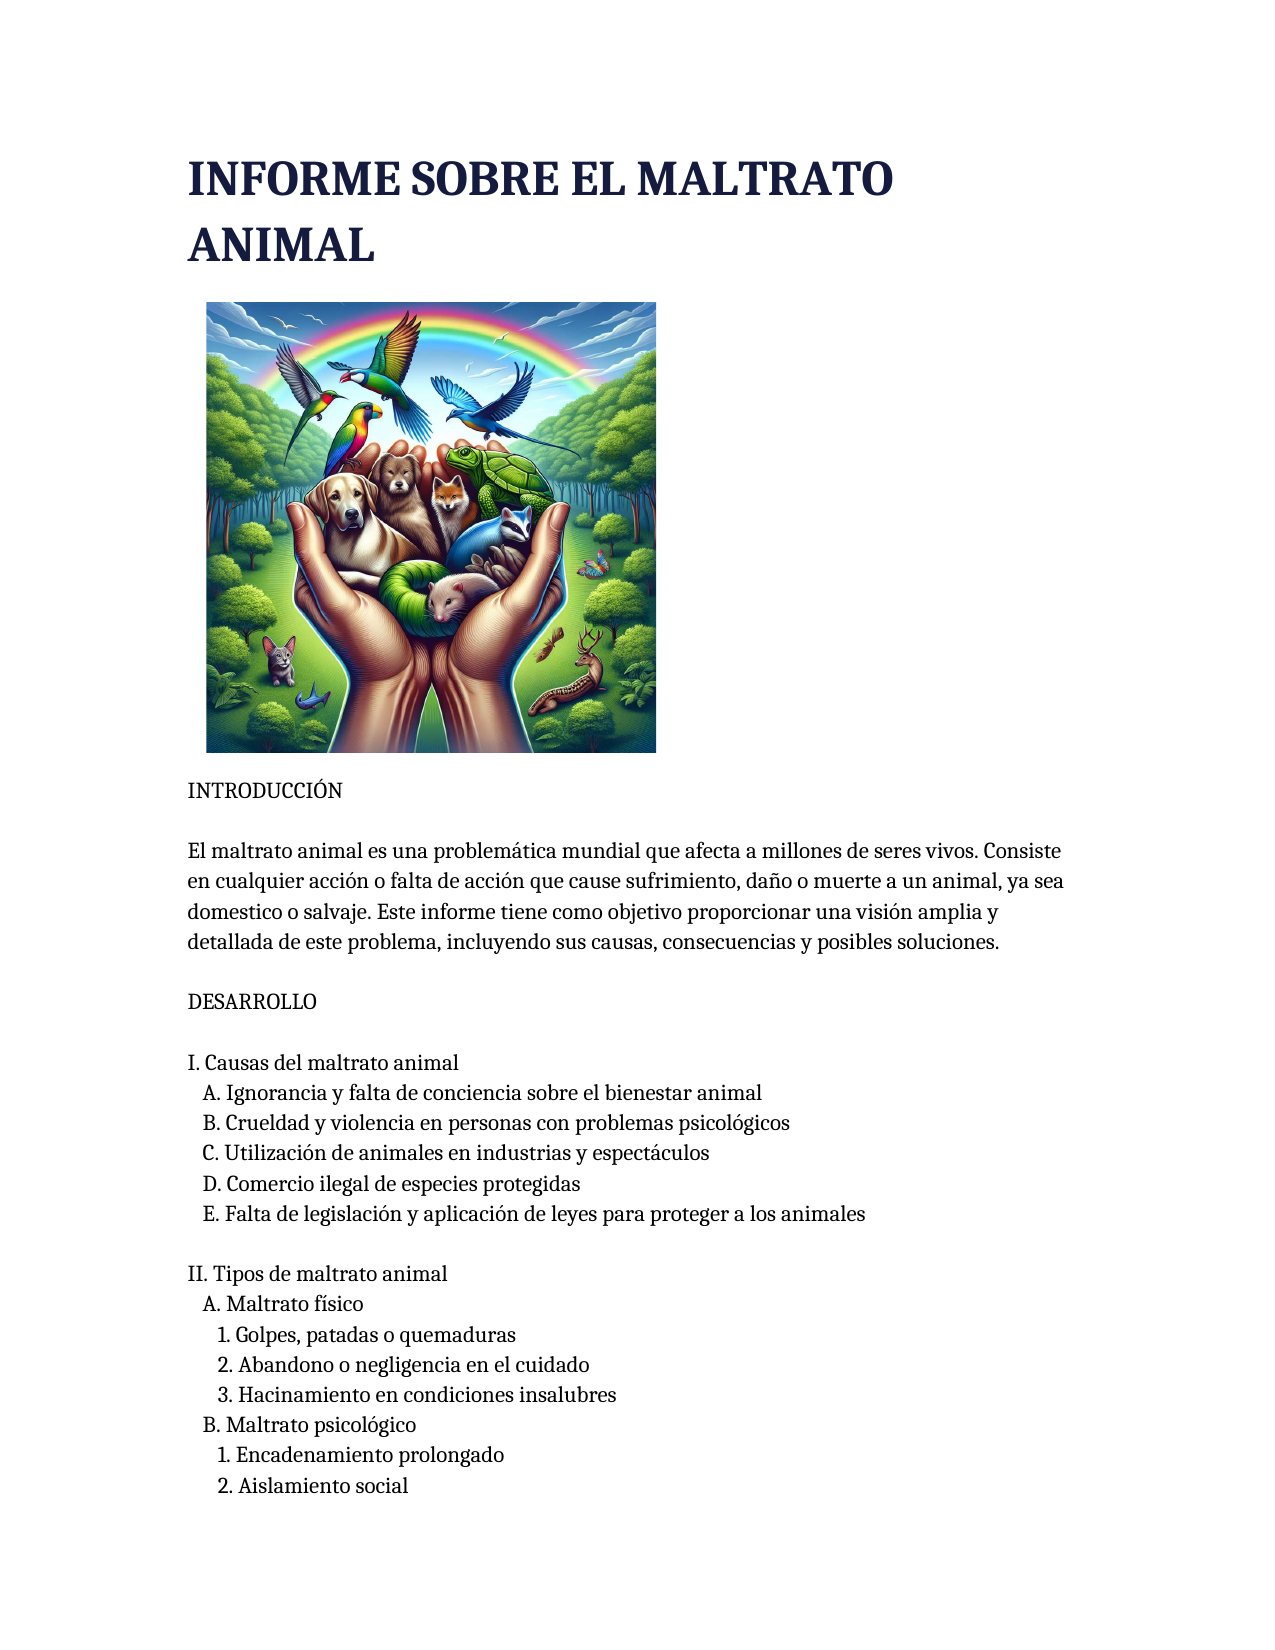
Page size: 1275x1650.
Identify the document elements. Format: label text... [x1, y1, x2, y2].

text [187, 778, 1087, 1499]
picture [641, 743, 657, 753]
text INFORME SOBRE EL MALTRATO ANIMAL [187, 150, 1087, 273]
picture [206, 738, 217, 753]
picture [206, 699, 213, 707]
picture [240, 747, 250, 753]
picture [206, 302, 657, 753]
